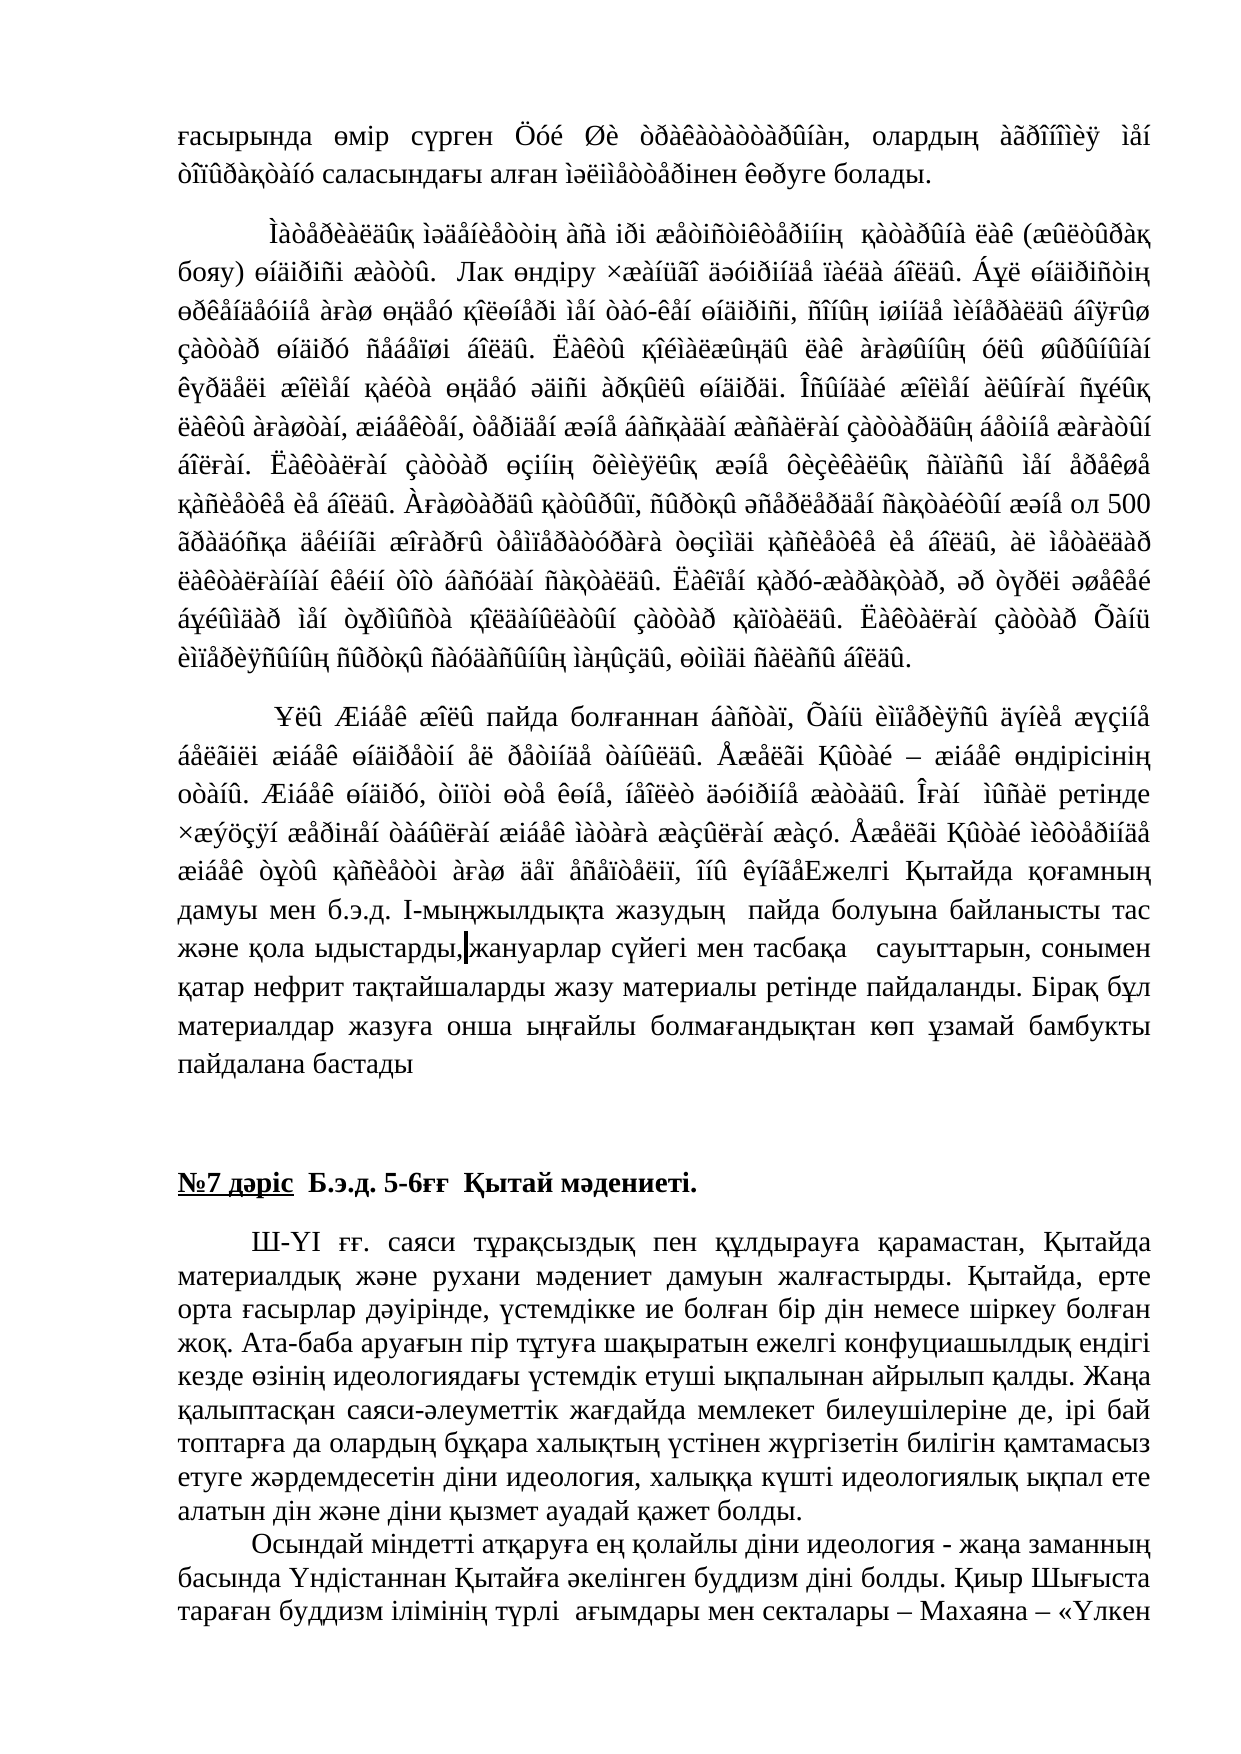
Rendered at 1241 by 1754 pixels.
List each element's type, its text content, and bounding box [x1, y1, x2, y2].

text №7 дәріс Б.э.д. 5-6ғғ Қытай мәдениеті. [177, 1165, 1152, 1198]
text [177, 1526, 1152, 1627]
text Ш-ҮІ ғғ. саяси тұрақсыздық пен құлдырауға қарамастан, Қытайда материалдық және рухани мәдениет дамуын жалғастырды. Қытайда, ерте орта ғасырлар дәуірінде, үстемдікке ие болған бір дін немесе шіркеу болған жоқ. Ата-баба аруағын пір тұтуға шақыратын ежелгі конфуциашылдық ендігі кезде өзінің идеологиядағы үстемдік етуші ықпалынан айрылып қалды. Жаңа қалыптасқан саяси-әлеуметтік жағдайда мемлекет билеушілеріне де, ірі бай топтарға да олардың бұқара халықтың үстінен жүргізетін билігін қамтамасыз етуге жәрдемдесетін діни идеология, халыққа күшті идеологиялық ықпал ете алатын дін және діни қызмет ауадай қажет болды. [177, 1224, 1152, 1526]
text Ìàòåðèàëäûқ ìәäåíèåòòiң àñà iði æåòiñòiêòåðiíiң қàòàðûíà ëàê (æûëòûðàқ бояу) өíäiðiñi æàòòû. Лак өндіру ×æàíüãî äәóiðiíäå ïàéäà áîëäû. Áұë өíäiðiñòiң өðêåíäåóiíå àғàø өңäåó қîëөíåði ìåí òàó-êåí өíäiðiñi, ñîíûң iøiíäå ìèíåðàëäû áîÿғûø çàòòàð өíäiðó ñåáåïøi áîëäû. Ëàêòû қîéìàëæûңäû ëàê àғàøûíûң óëû øûðûíûíàí êүðäåëi æîëìåí қàéòà өңäåó әäiñi àðқûëû өíäiðäi. Îñûíäàé æîëìåí àëûíғàí ñұéûқ ëàêòû àғàøòàí, æiáåêòåí, òåðiäåí æәíå áàñқàäàí æàñàëғàí çàòòàðäûң áåòiíå æàғàòûí áîëғàí. Ëàêòàëғàí çàòòàð өçiíiң õèìèÿëûқ æәíå ôèçèêàëûқ ñàïàñû ìåí åðåêøå қàñèåòêå èå áîëäû. Àғàøòàðäû қàòûðûï, ñûðòқû әñåðëåðäåí ñàқòàéòûí æәíå ол 500 ãðàäóñқа äåéiíãi æîғàðғû òåìïåðàòóðàғà òөçiìäi қàñèåòêå èå áîëäû, àë ìåòàëäàð ëàêòàëғàííàí êåéií òîò áàñóäàí ñàқòàëäû. Ëàêïåí қàðó-æàðàқòàð, әð òүðëi әøåêåé áұéûìäàð ìåí òұðìûñòà қîëäàíûëàòûí çàòòàð қàïòàëäû. Ëàêòàëғàí çàòòàð Õàíü èìïåðèÿñûíûң ñûðòқû ñàóäàñûíûң ìàңûçäû, өòiìäi ñàëàñû áîëäû. [177, 216, 1152, 673]
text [177, 118, 1152, 190]
text Ұëû Æiáåê æîëû пайда болғаннан áàñòàï, Õàíü èìïåðèÿñû äүíèå æүçiíå áåëãiëi æiáåê өíäiðåòií åë ðåòiíäå òàíûëäû. Åæåëãi Қûòàé – æiáåê өндірісінің оòàíû. Æiáåê өíäiðó, òiïòi өòå êөíå, íåîëèò äәóiðiíå æàòàäû. Îғàí ìûñàë ретінде ×æýöçÿí æåðінåí òàáûëғàí æiáåê ìàòàғà æàçûëғàí æàçó. Åæåëãi Қûòàé ìèôòåðiíäå æiáåê òұòû қàñèåòòi àғàø äåï åñåïòåëiï, îíû êүíãåЕжелгі Қытайда қоғамның дамуы мен б.э.д. І-мыңжылдықта жазудың пайда болуына байланысты тас және қола ыдыстарды, жануарлар сүйегі мен тасбақа сауыттарын, сонымен қатар нефрит тақтайшаларды жазу материалы ретінде пайдаланды. Бірақ бұл материалдар жазуға онша ыңғайлы болмағандықтан көп ұзамай бамбукты пайдалана бастады [177, 699, 1152, 1080]
